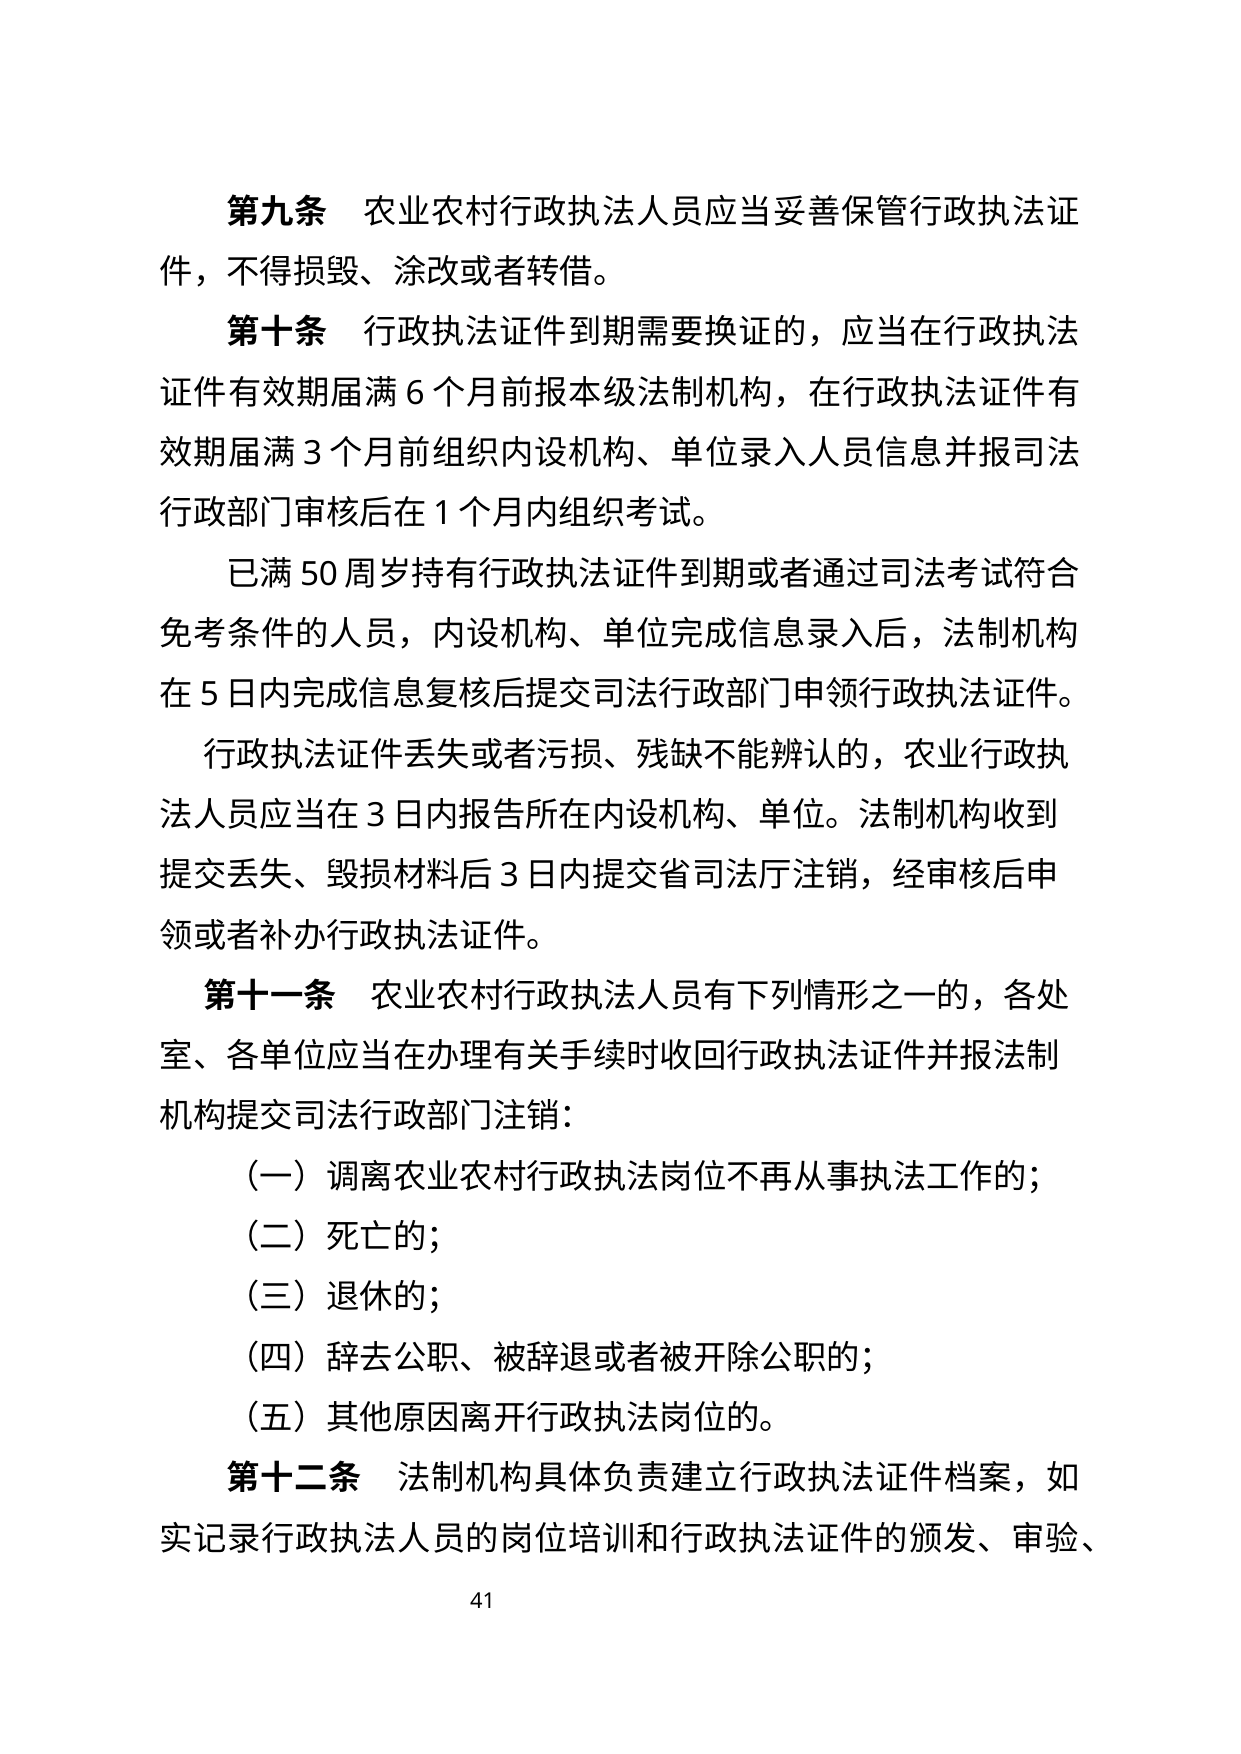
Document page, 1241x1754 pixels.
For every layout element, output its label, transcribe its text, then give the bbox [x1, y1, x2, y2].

text （一）调离农业农村行政执法岗位不再从事执法工作的； [159, 1143, 1081, 1204]
text （五）其他原因离开行政执法岗位的。 [159, 1385, 1081, 1445]
text （二）死亡的； [159, 1204, 1081, 1264]
text 已满50周岁持有行政执法证件到期或者通过司法考试符合免考条件的人员，内设机构、单位完成信息录入后，法制机构在5日内完成信息复核后提交司法行政部门申领行政执法证件。 [159, 540, 1081, 721]
text （三）退休的； [159, 1264, 1081, 1324]
text 第十一条 农业农村行政执法人员有下列情形之一的，各处室、各单位应当在办理有关手续时收回行政执法证件并报法制机构提交司法行政部门注销： [159, 963, 1081, 1143]
text （四）辞去公职、被辞退或者被开除公职的； [159, 1324, 1081, 1385]
text 行政执法证件丢失或者污损、残缺不能辨认的，农业行政执法人员应当在3日内报告所在内设机构、单位。法制机构收到提交丢失、毁损材料后3日内提交省司法厅注销，经审核后申领或者补办行政执法证件。 [159, 721, 1081, 963]
text 第十条 行政执法证件到期需要换证的，应当在行政执法证件有效期届满6个月前报本级法制机构，在行政执法证件有效期届满3个月前组织内设机构、单位录入人员信息并报司法行政部门审核后在1个月内组织考试。 [159, 299, 1081, 540]
text 第九条 农业农村行政执法人员应当妥善保管行政执法证件，不得损毁、涂改或者转借。 [159, 178, 1081, 299]
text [159, 1445, 1081, 1566]
